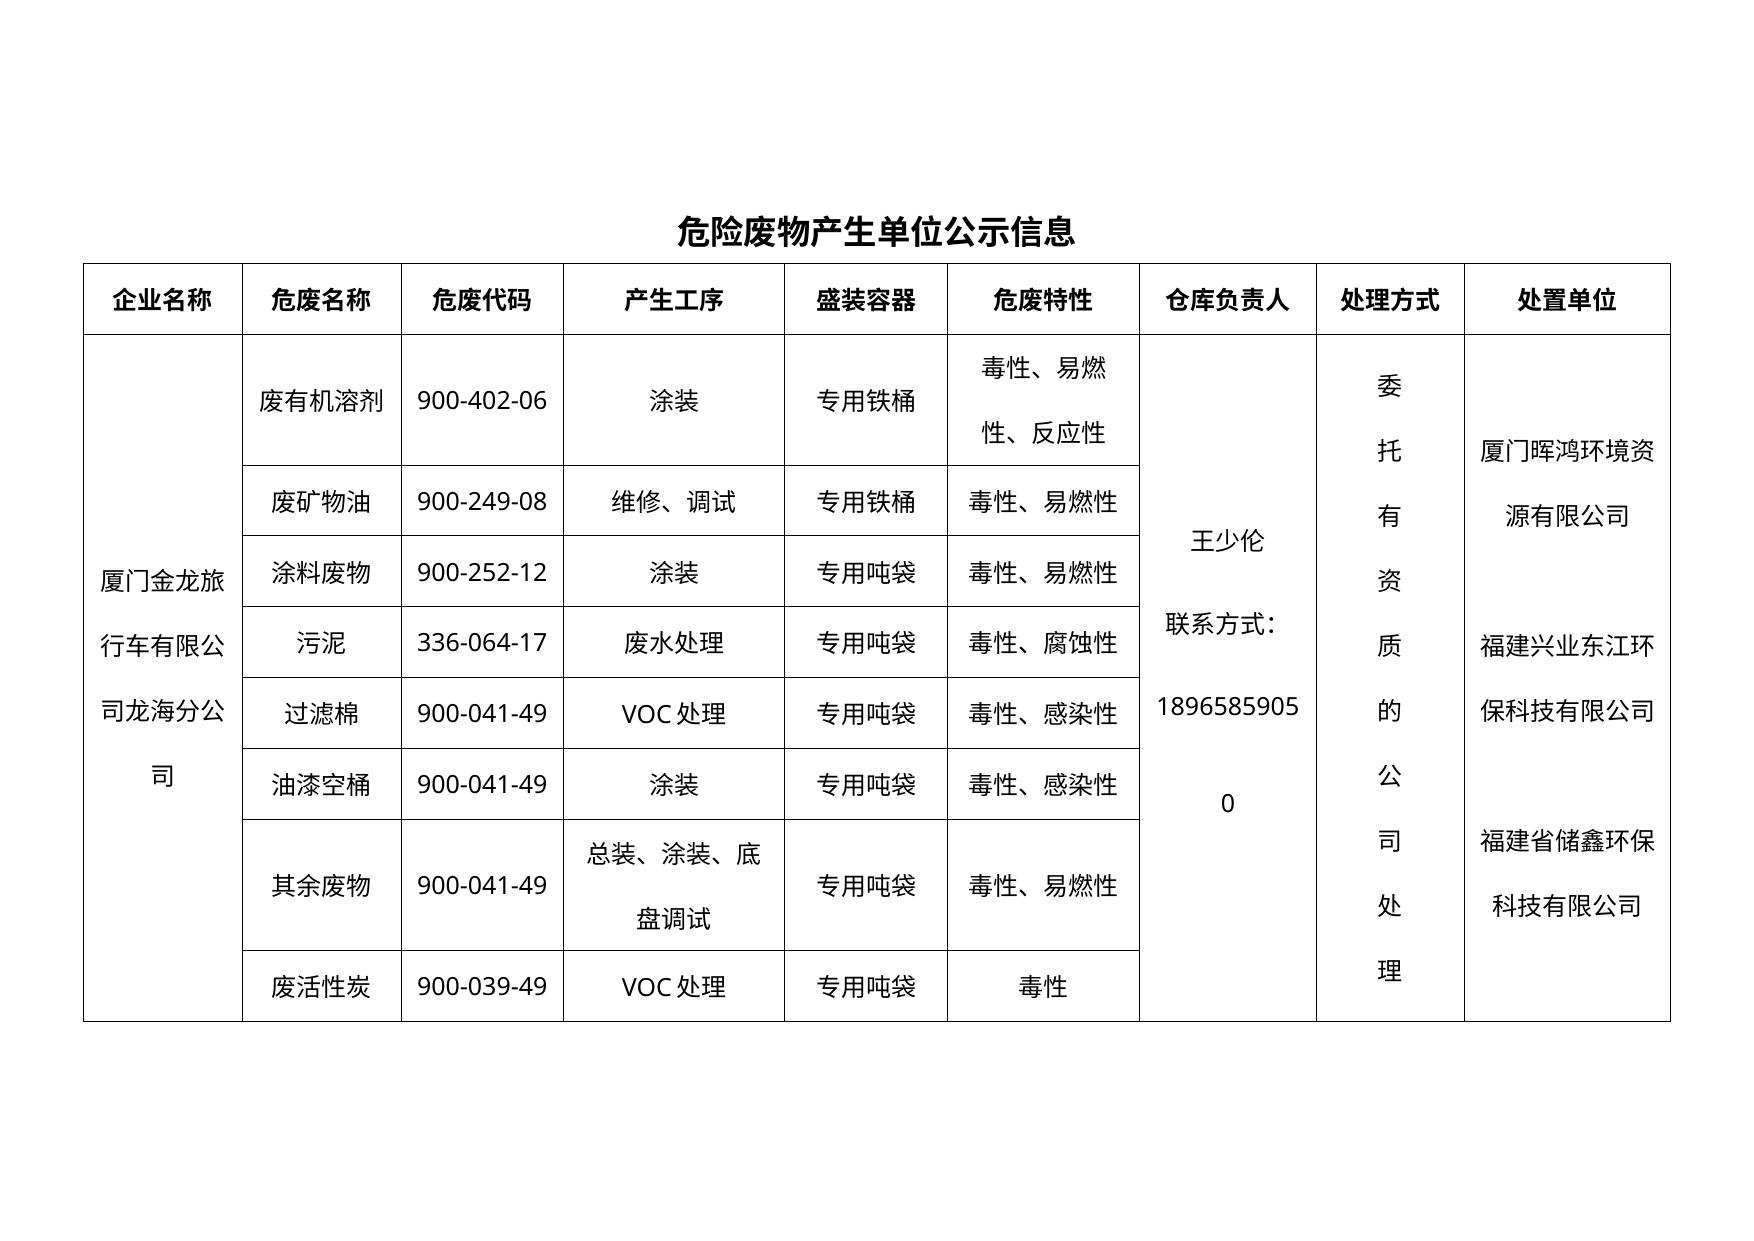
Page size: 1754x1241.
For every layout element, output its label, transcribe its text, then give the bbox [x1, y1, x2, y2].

table_cell 专用吨袋 [785, 678, 947, 748]
table_cell 毒性、易燃性 [948, 536, 1139, 606]
text 危险废物产生单位公示信息 [150, 198, 1604, 263]
table_header 产生工序 [564, 264, 784, 333]
table_cell 污泥 [243, 607, 401, 677]
table_cell 毒性 [948, 951, 1139, 1021]
table_header 危废特性 [948, 264, 1139, 333]
table_cell 废活性炭 [243, 951, 401, 1021]
table_cell VOC处理 [564, 951, 784, 1021]
table_cell 总装、涂装、底盘调试 [564, 820, 784, 950]
table_cell 专用铁桶 [785, 466, 947, 535]
table_cell 900-041-49 [402, 820, 563, 950]
table_cell 毒性、易燃性 [948, 820, 1139, 950]
table_header 企业名称 [84, 264, 242, 333]
table_cell 毒性、易燃性 [948, 466, 1139, 535]
table_cell 900-252-12 [402, 536, 563, 606]
table_header 仓库负责人 [1140, 264, 1316, 333]
table_cell 900-249-08 [402, 466, 563, 535]
table_cell 厦门金龙旅行车有限公司龙海分公司 [84, 335, 242, 1021]
table_header 危废名称 [243, 264, 401, 333]
table_header 处置单位 [1465, 264, 1670, 333]
table_cell 900-039-49 [402, 951, 563, 1021]
table_cell 专用吨袋 [785, 536, 947, 606]
table_cell 专用吨袋 [785, 951, 947, 1021]
table_cell 过滤棉 [243, 678, 401, 748]
table_header 危废代码 [402, 264, 563, 333]
table_cell 维修、调试 [564, 466, 784, 535]
table_cell 油漆空桶 [243, 749, 401, 819]
table_cell 厦门晖鸿环境资源有限公司 福建兴业东江环保科技有限公司 福建省储鑫环保科技有限公司 [1465, 335, 1670, 1021]
table_cell 专用吨袋 [785, 607, 947, 677]
table_cell 专用铁桶 [785, 335, 947, 464]
table_cell 毒性、感染性 [948, 678, 1139, 748]
table_cell 废水处理 [564, 607, 784, 677]
table_cell 900-041-49 [402, 749, 563, 819]
table_cell 涂装 [564, 335, 784, 464]
table_cell 毒性、腐蚀性 [948, 607, 1139, 677]
table_cell 336-064-17 [402, 607, 563, 677]
table_cell 涂装 [564, 749, 784, 819]
table_cell 专用吨袋 [785, 749, 947, 819]
table_cell 900-041-49 [402, 678, 563, 748]
table_header 盛装容器 [785, 264, 947, 333]
table_cell 毒性、感染性 [948, 749, 1139, 819]
table_cell 王少伦 联系方式： 18965859050 [1140, 335, 1316, 1021]
table_cell VOC处理 [564, 678, 784, 748]
table_cell 900-402-06 [402, 335, 563, 464]
table_header 处理方式 [1317, 264, 1464, 333]
table_cell 专用吨袋 [785, 820, 947, 950]
table_cell 废有机溶剂 [243, 335, 401, 464]
table_cell 涂料废物 [243, 536, 401, 606]
table_cell 涂装 [564, 536, 784, 606]
table_cell 其余废物 [243, 820, 401, 950]
table_cell 废矿物油 [243, 466, 401, 535]
table_cell 毒性、易燃性、反应性 [948, 335, 1139, 464]
table_cell 委 托 有 资 质 的 公 司 处 理 [1317, 335, 1464, 1021]
